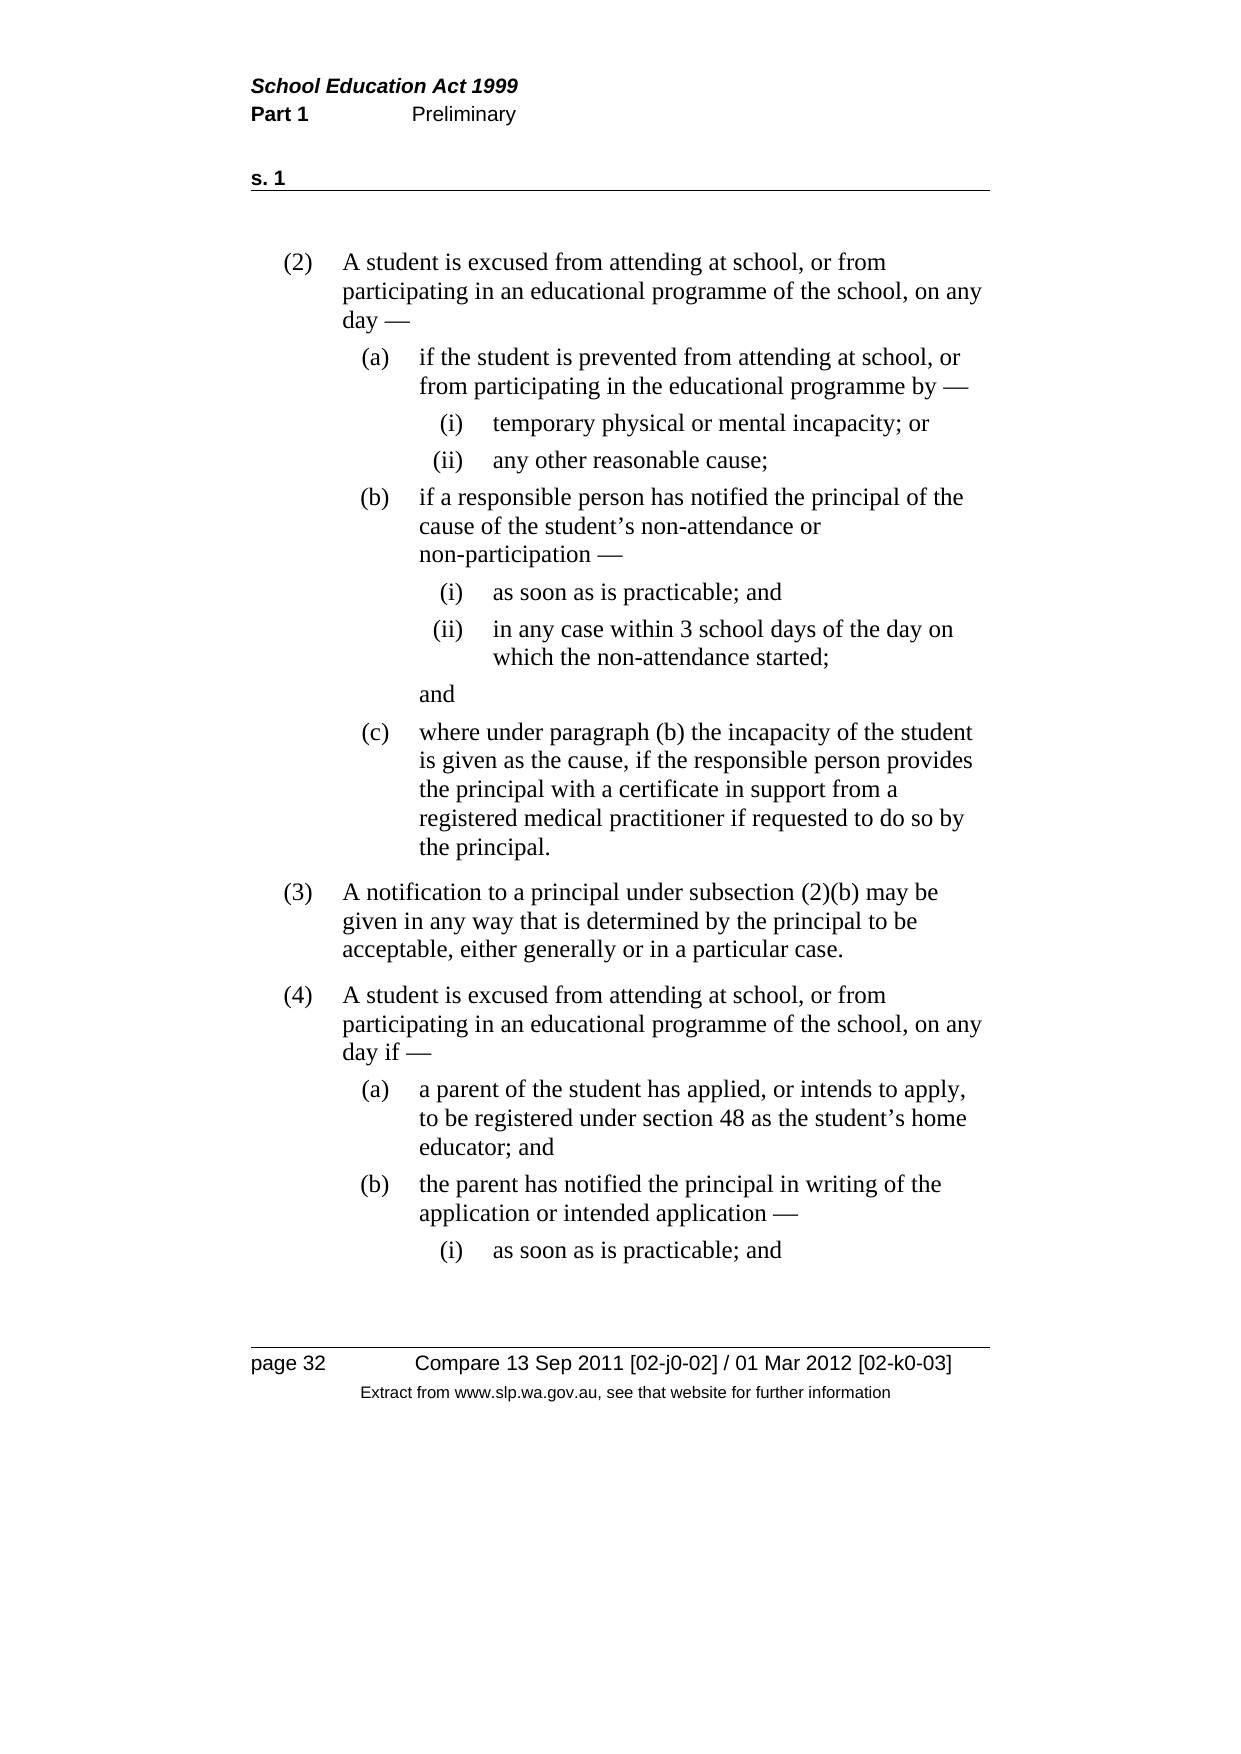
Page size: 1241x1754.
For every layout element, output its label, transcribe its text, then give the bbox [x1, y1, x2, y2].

text (4) A student is excused from attending at school, or from participating in an educational programme of the school, on any day if — [251, 980, 990, 1066]
text (c) where under paragraph (b) the incapacity of the student is given as the cause, if the responsible person provides the principal with a certificate in support from a registered medical practitioner if requested to do so by the principal. [251, 717, 990, 860]
text (ii) any other reasonable cause; [251, 445, 990, 474]
text (ii) in any case within 3 school days of the day on which the non-attendance started; [251, 614, 990, 671]
text (2) A student is excused from attending at school, or from participating in an educational programme of the school, on any day — [251, 247, 990, 334]
text and [251, 679, 990, 708]
text (a) if the student is prevented from attending at school, or from participating in the educational programme by — [251, 342, 990, 399]
text (i) as soon as is practicable; and [251, 577, 990, 605]
text (a) a parent of the student has applied, or intends to apply, to be registered under section 48 as the student’s home educator; and [251, 1074, 990, 1161]
text (3) A notification to a principal under subsection (2)(b) may be given in any way that is determined by the principal to be acceptable, either generally or in a particular case. [251, 877, 990, 963]
text (b) if a responsible person has notified the principal of the cause of the student’s non-attendance or non-participation — [251, 482, 990, 568]
text (i) as soon as is practicable; and [251, 1235, 990, 1264]
text (b) the parent has notified the principal in writing of the application or intended application — [251, 1169, 990, 1227]
text (i) temporary physical or mental incapacity; or [251, 408, 990, 437]
